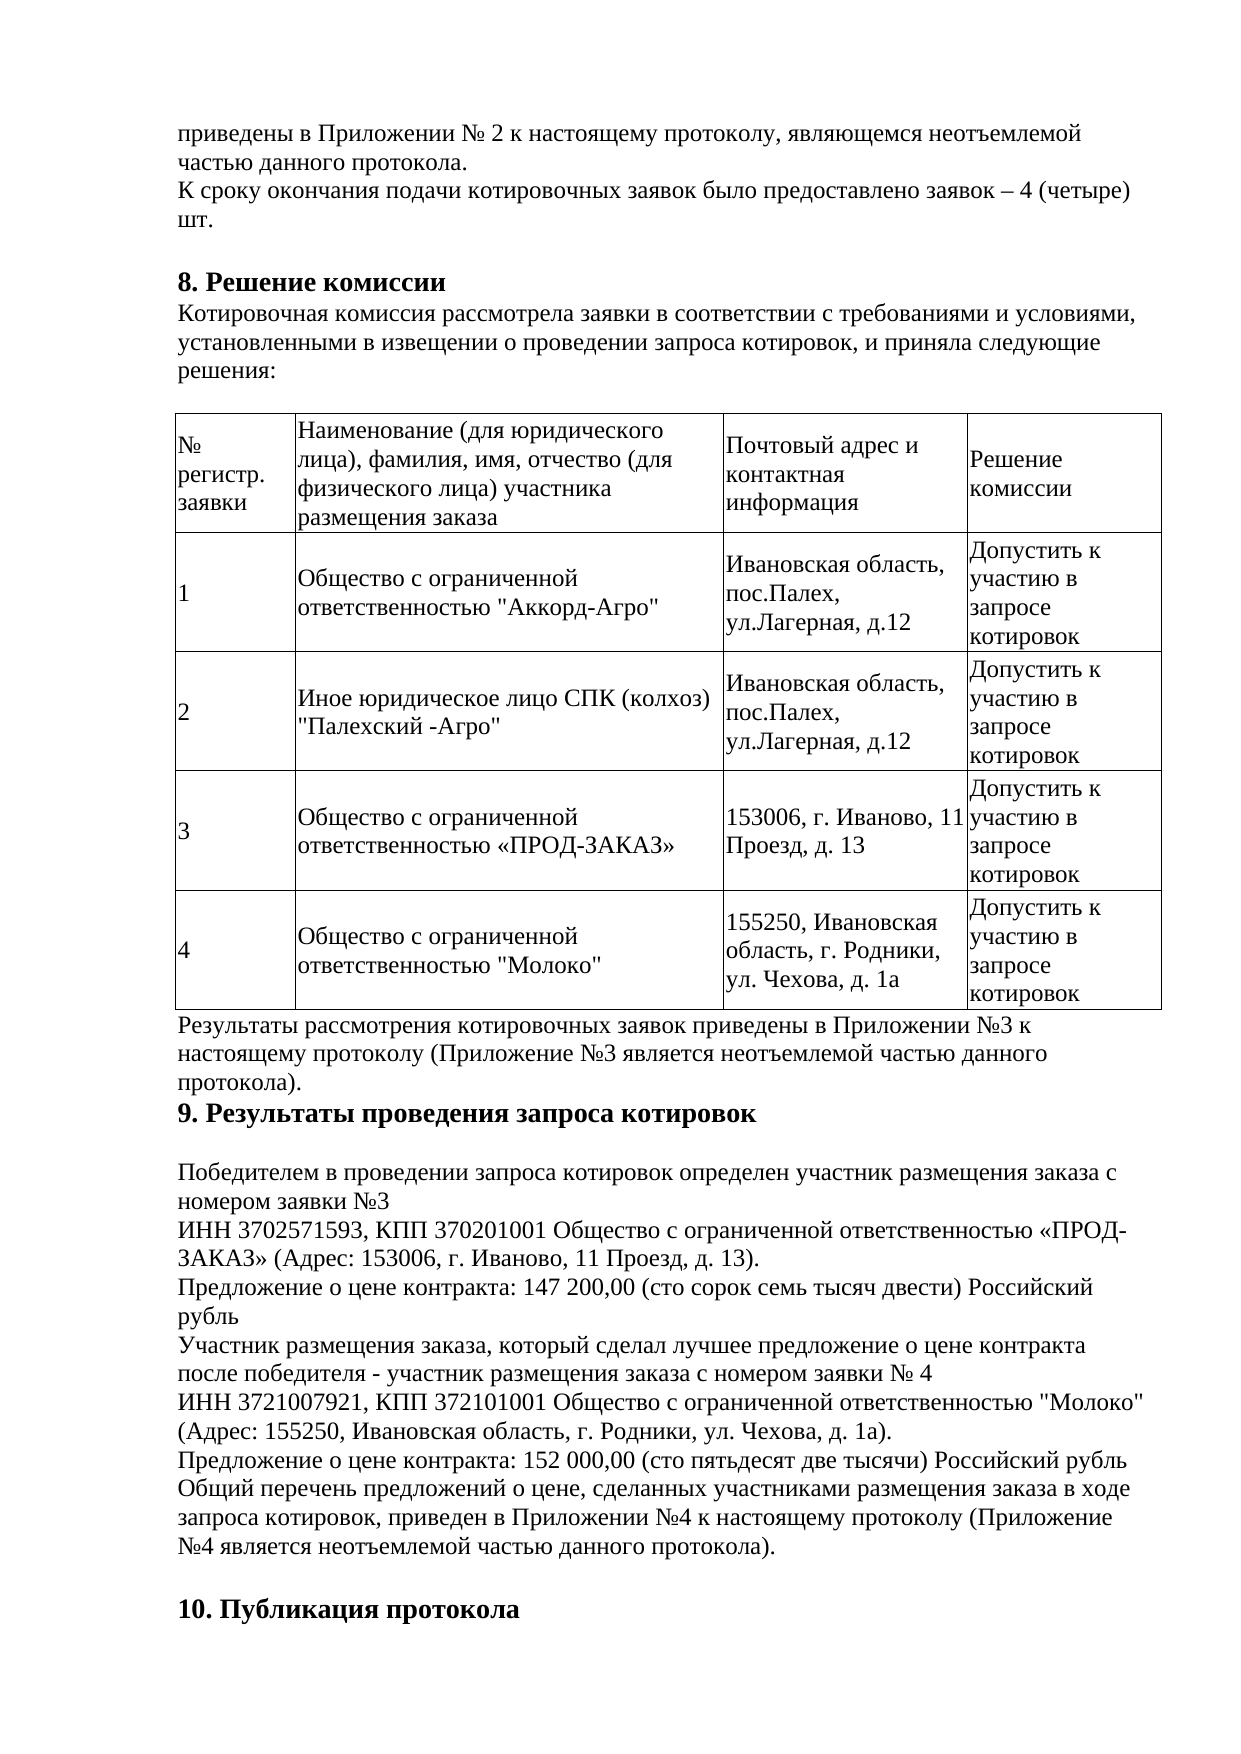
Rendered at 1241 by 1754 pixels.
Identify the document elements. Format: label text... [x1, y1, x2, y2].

table_cell Ивановская область, пос.Палех, ул.Лагерная, д.12 [724, 652, 967, 770]
table_cell Допустить к участию в запросе котировок [968, 533, 1161, 651]
text Победителем в проведении запроса котировок определен участник размещения заказа с номером заявки №3 ИНН 3702571593, КПП 370201001 Общество с ограниченной ответственностью «ПРОД-ЗАКАЗ» (Адрес: 153006, г. Иваново, 11 Проезд, д. 13). Предложение о цене контракта: 147 200,00 (сто сорок семь тысяч двести) Российский рубль Участник размещения заказа, который сделал лучшее предложение о цене контракта после победителя - участник размещения заказа с номером заявки № 4 ИНН 3721007921, КПП 372101001 Общество с ограниченной ответственностью "Молоко" (Адрес: 155250, Ивановская область, г. Родники, ул. Чехова, д. 1а). Предложение о цене контракта: 152 000,00 (сто пятьдесят две тысячи) Российский рубль Общий перечень предложений о цене, сделанных участниками размещения заказа в ходе запроса котировок, приведен в Приложении №4 к настоящему протоколу (Приложение №4 является неотъемлемой частью данного протокола). [177, 1128, 1152, 1560]
table_cell Общество с ограниченной ответственностью "Молоко" [296, 891, 723, 1009]
table_cell Допустить к участию в запросе котировок [968, 771, 1161, 889]
table_cell 2 [176, 652, 295, 770]
text 8. Решение комиссии [177, 266, 1152, 298]
table_header № регистр. заявки [176, 414, 295, 532]
table_cell Допустить к участию в запросе котировок [968, 652, 1161, 770]
table_cell 3 [176, 771, 295, 889]
table_cell Общество с ограниченной ответственностью «ПРОД-ЗАКАЗ» [296, 771, 723, 889]
table_cell Допустить к участию в запросе котировок [968, 891, 1161, 1009]
text К сроку окончания подачи котировочных заявок было предоставлено заявок – 4 (четыре) шт. [177, 176, 1152, 233]
text Котировочная комиссия рассмотрела заявки в соответствии с требованиями и условиями, установленными в извещении о проведении запроса котировок, и приняла следующие решения: [177, 298, 1152, 384]
text Результаты рассмотрения котировочных заявок приведены в Приложении №3 к настоящему протоколу (Приложение №3 является неотъемлемой частью данного протокола). [177, 1010, 1152, 1096]
table_cell Общество с ограниченной ответственностью "Аккорд-Агро" [296, 533, 723, 651]
text 10. Публикация протокола [177, 1592, 1152, 1624]
table_cell 4 [176, 891, 295, 1009]
table_cell Иное юридическое лицо СПК (колхоз) "Палехский -Агро" [296, 652, 723, 770]
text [177, 118, 1152, 176]
table_cell 153006, г. Иваново, 11 Проезд, д. 13 [724, 771, 967, 889]
table_header Почтовый адрес и контактная информация [724, 414, 967, 532]
table_cell 1 [176, 533, 295, 651]
table_header Наименование (для юридического лица), фамилия, имя, отчество (для физического лица) участника размещения заказа [296, 414, 723, 532]
table_header Решение комиссии [968, 414, 1161, 532]
text 9. Результаты проведения запроса котировок [177, 1096, 1152, 1128]
table_cell 155250, Ивановская область, г. Родники, ул. Чехова, д. 1а [724, 891, 967, 1009]
table_cell Ивановская область, пос.Палех, ул.Лагерная, д.12 [724, 533, 967, 651]
